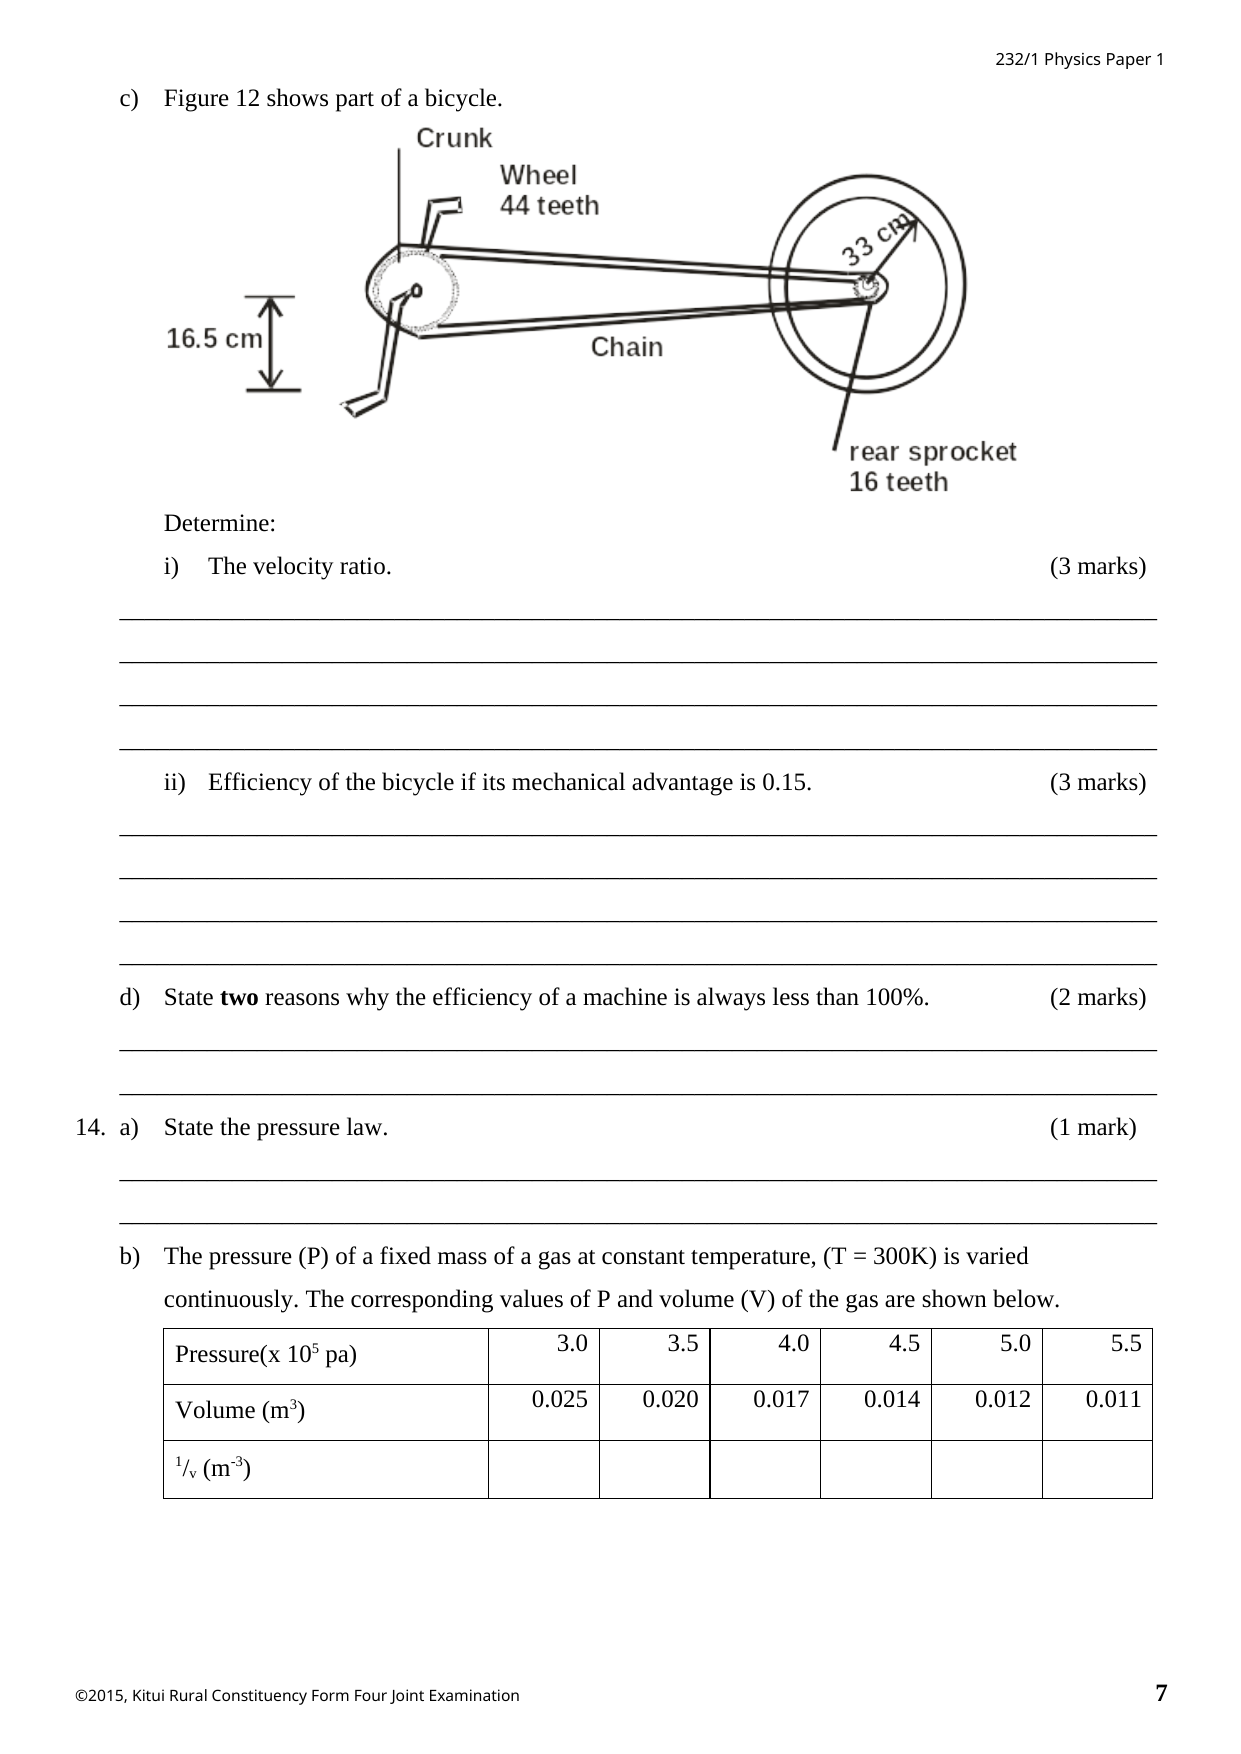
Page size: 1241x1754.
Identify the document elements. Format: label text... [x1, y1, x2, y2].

table_header 3.0 [489, 1329, 599, 1383]
table_cell 0.025 [489, 1385, 599, 1439]
table_cell Volume (m3) [164, 1385, 488, 1439]
table_cell [932, 1441, 1042, 1498]
table_cell [489, 1441, 599, 1498]
table_cell [821, 1441, 931, 1498]
list a) State the pressure law. (1 mark) [75, 1112, 1165, 1141]
table_cell 0.012 [932, 1385, 1042, 1439]
table_cell [600, 1441, 709, 1498]
list Efficiency of the bicycle if its mechanical advantage is 0.15. (3 marks) [164, 767, 1165, 796]
text ______________________________________________________________________________________________________________________________________________________________________ [119, 1026, 1165, 1097]
list Determine: [164, 508, 1165, 537]
table_header 4.5 [821, 1329, 931, 1383]
table_cell 0.020 [600, 1385, 709, 1439]
table_cell 0.011 [1043, 1385, 1152, 1439]
table_header 5.0 [932, 1329, 1042, 1383]
list State two reasons why the efficiency of a machine is always less than 100%. (2 marks) [119, 982, 1165, 1011]
table_cell 1/v (m-3) [164, 1441, 488, 1498]
table_cell 0.014 [821, 1385, 931, 1439]
table_cell [1043, 1441, 1152, 1498]
text ____________________________________________________________________________________________________________________________________________________________________________________________________________________________________________________________________________________________________________________________________________ [119, 810, 1165, 968]
text ____________________________________________________________________________________________________________________________________________________________________________________________________________________________________________________________________________________________________________________________________________ [119, 594, 1165, 752]
list The velocity ratio. (3 marks) [164, 551, 1165, 580]
list Figure 12 shows part of a bicycle. [119, 83, 1165, 112]
table_header 4.0 [711, 1329, 820, 1383]
table_cell [711, 1441, 820, 1498]
table_header 3.5 [600, 1329, 709, 1383]
table_header Pressure(x 105 pa) [164, 1329, 488, 1383]
text ______________________________________________________________________________________________________________________________________________________________________ [119, 1155, 1165, 1227]
table_cell 0.017 [711, 1385, 820, 1439]
table_header 5.5 [1043, 1329, 1152, 1383]
list The pressure (P) of a fixed mass of a gas at constant temperature, (T = 300K) is varied continuously. The corresponding values of P and volume (V) of the gas are shown below. [119, 1241, 1165, 1313]
